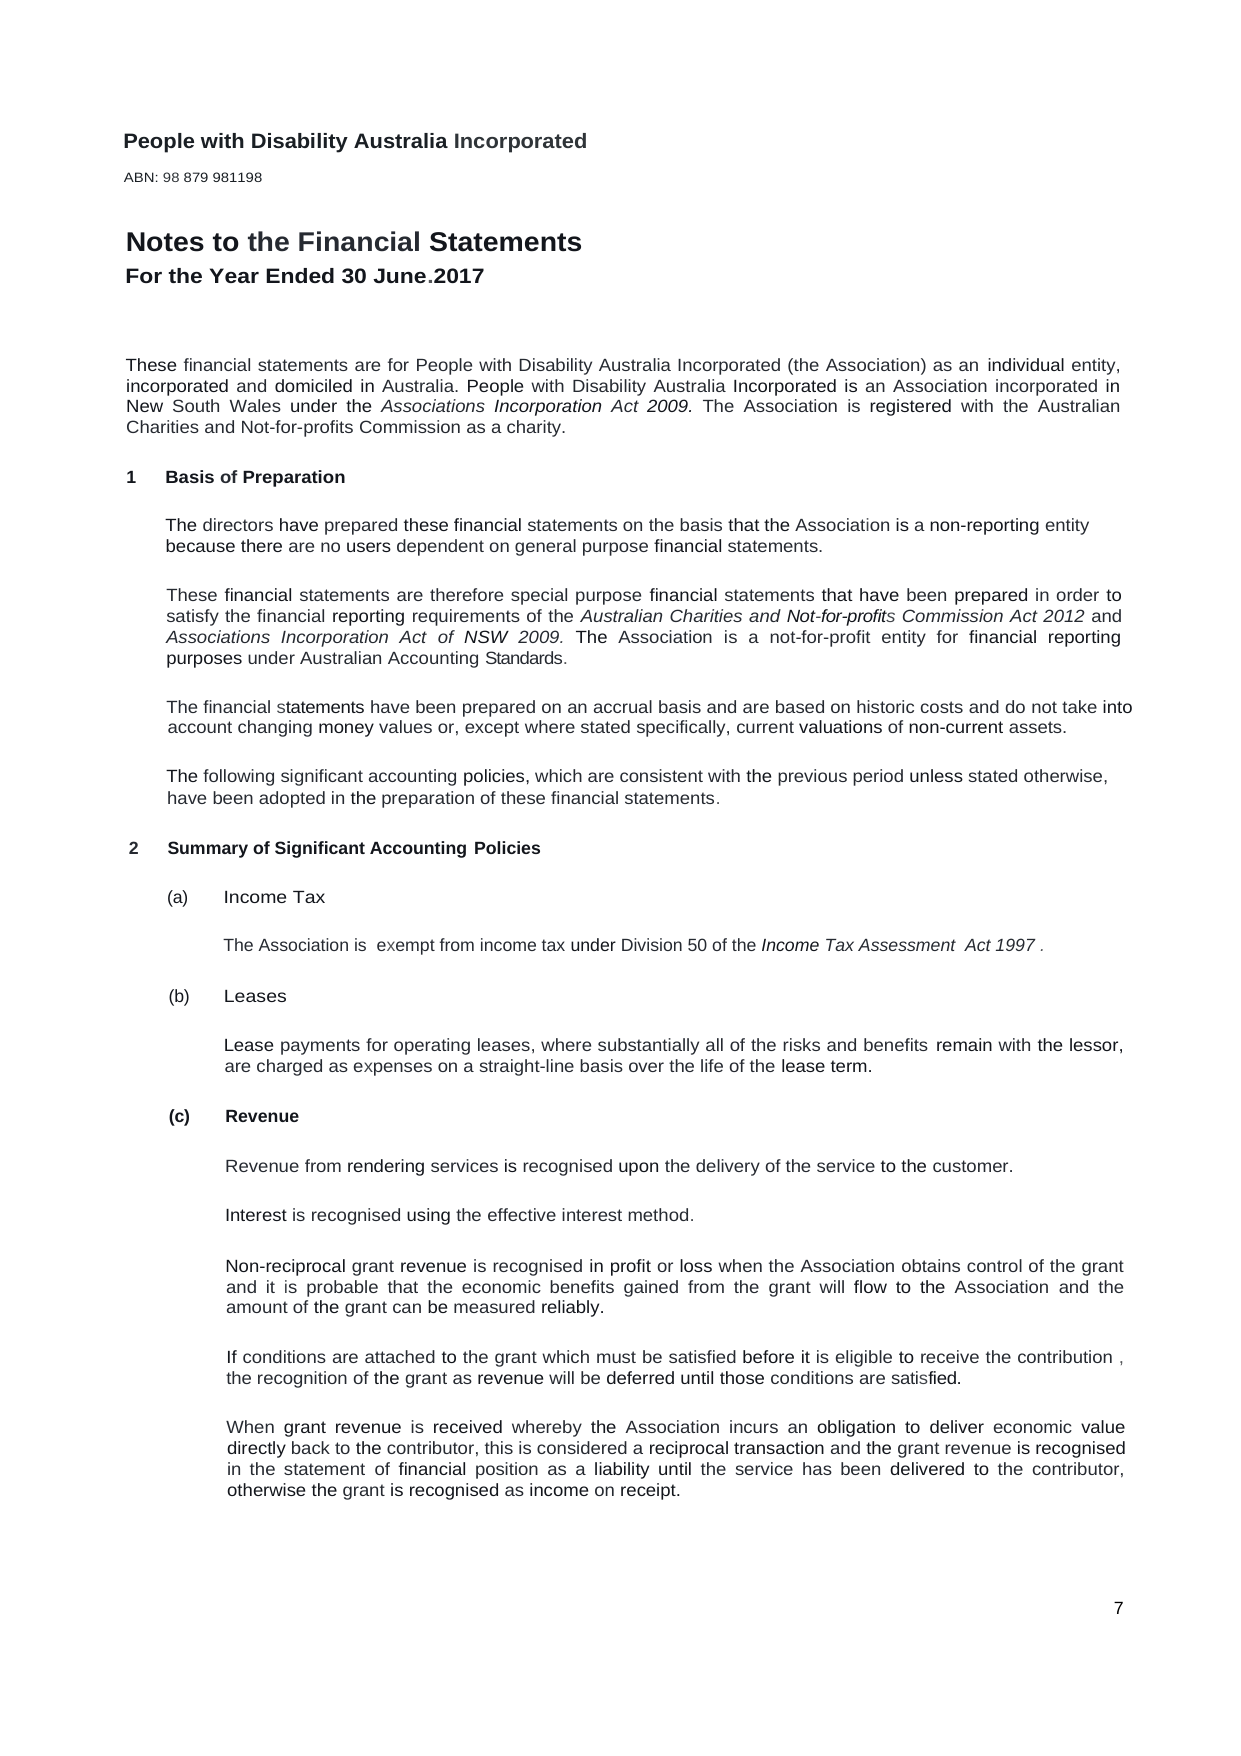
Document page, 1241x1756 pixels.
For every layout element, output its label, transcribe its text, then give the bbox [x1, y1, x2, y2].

text The directors have prepared these financial statements on the basis that the Association is a non-reporting entity because there are no users dependent on general purpose financial statements. [165, 515, 1138, 557]
list Income Tax [167, 887, 1138, 908]
text The following significant accounting policies, which are consistent with the previous period unless stated otherwise, have been adopted in the preparation of these financial statements. [166, 766, 1138, 808]
subtitle Summary of Significant Accounting Policies [128, 838, 1138, 858]
text These financial statements are therefore special purpose financial statements that have been prepared in order to satisfy the financial reporting requirements of the Australian Charities and Not-for-profits Commission Act 2012 and Associations Incorporation Act of NSW 2009. The Association is a not-for-profit entity for financial reporting purposes under Australian Accounting Standards. [166, 585, 1122, 668]
text The Association is exempt from income tax under Division 50 of the Income Tax Assessment Act 1997 . [223, 935, 1138, 956]
text If conditions are attached to the grant which must be satisfied before it is eligible to receive the contribution , the recognition of the grant as revenue will be deferred until those conditions are satisfied. [226, 1347, 1125, 1388]
text These financial statements are for People with Disability Australia Incorporated (the Association) as an individual entity, incorporated and domiciled in Australia. People with Disability Australia Incorporated is an Association incorporated in New South Wales under the Associations Incorporation Act 2009. The Association is registered with the Australian Charities and Not-for-profits Commission as a charity. [125, 354, 1121, 438]
subtitle Revenue [168, 1106, 1138, 1126]
list Leases [168, 986, 1138, 1007]
subtitle For the Year Ended 30 June.2017 [125, 264, 1138, 288]
text When grant revenue is received whereby the Association incurs an obligation to deliver economic value directly back to the contributor, this is considered a reciprocal transaction and the grant revenue is recognised in the statement of financial position as a liability until the service has been delivered to the contributor, otherwise the grant is recognised as income on receipt. [226, 1417, 1126, 1500]
text Revenue from rendering services is recognised upon the delivery of the service to the customer. Interest is recognised using the effective interest method. [225, 1155, 1049, 1225]
subtitle Basis of Preparation [126, 467, 1138, 487]
text Lease payments for operating leases, where substantially all of the risks and benefits remain with the lessor, are charged as expenses on a straight-line basis over the life of the lease term. [223, 1035, 1124, 1076]
text Non-reciprocal grant revenue is recognised in profit or loss when the Association obtains control of the grant and it is probable that the economic benefits gained from the grant will flow to the Association and the amount of the grant can be measured reliably. [225, 1255, 1125, 1318]
subtitle Notes to the Financial Statements [126, 226, 1138, 257]
text The financial statements have been prepared on an accrual basis and are based on historic costs and do not take into account changing money values or, except where stated specifically, current valuations of non-current assets. [166, 696, 1138, 738]
